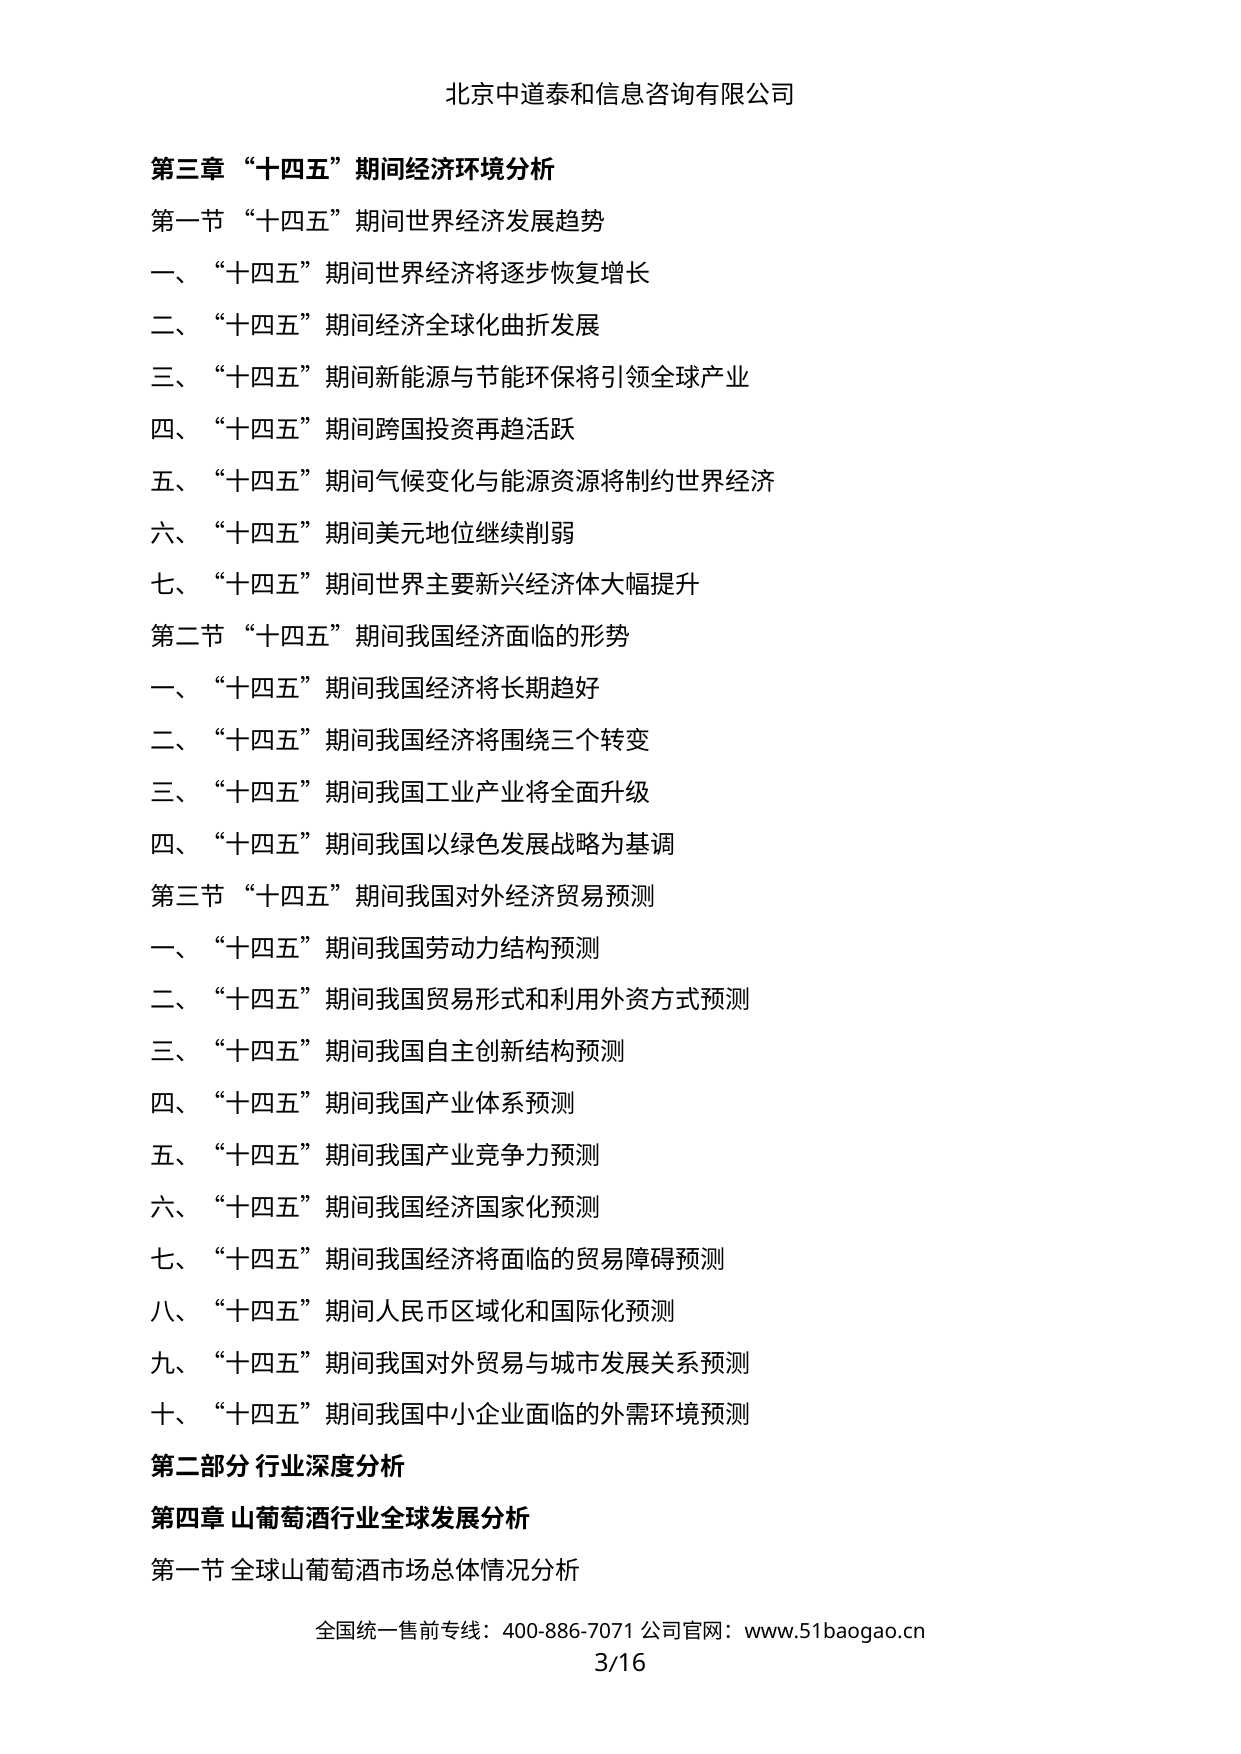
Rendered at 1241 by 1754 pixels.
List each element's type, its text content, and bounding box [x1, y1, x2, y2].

text 二、“十四五”期间我国经济将围绕三个转变 [150, 721, 1090, 757]
text 五、“十四五”期间气候变化与能源资源将制约世界经济 [150, 461, 1090, 497]
text 十、“十四五”期间我国中小企业面临的外需环境预测 [150, 1395, 1090, 1431]
text 一、“十四五”期间我国劳动力结构预测 [150, 928, 1090, 964]
text 第三章 “十四五”期间经济环境分析 [150, 150, 1090, 186]
text 七、“十四五”期间世界主要新兴经济体大幅提升 [150, 565, 1090, 601]
text 三、“十四五”期间我国自主创新结构预测 [150, 1032, 1090, 1068]
text 第二部分 行业深度分析 [150, 1447, 1090, 1483]
text 四、“十四五”期间我国以绿色发展战略为基调 [150, 824, 1090, 861]
text 二、“十四五”期间经济全球化曲折发展 [150, 306, 1090, 342]
text 一、“十四五”期间我国经济将长期趋好 [150, 669, 1090, 705]
text 六、“十四五”期间美元地位继续削弱 [150, 513, 1090, 549]
text 三、“十四五”期间我国工业产业将全面升级 [150, 772, 1090, 809]
text 一、“十四五”期间世界经济将逐步恢复增长 [150, 254, 1090, 290]
text 第一节 全球山葡萄酒市场总体情况分析 [150, 1551, 1090, 1587]
text 九、“十四五”期间我国对外贸易与城市发展关系预测 [150, 1343, 1090, 1379]
text 第四章 山葡萄酒行业全球发展分析 [150, 1499, 1090, 1535]
text 五、“十四五”期间我国产业竞争力预测 [150, 1136, 1090, 1172]
text 第二节 “十四五”期间我国经济面临的形势 [150, 617, 1090, 653]
text 第一节 “十四五”期间世界经济发展趋势 [150, 202, 1090, 238]
text 四、“十四五”期间我国产业体系预测 [150, 1084, 1090, 1120]
text 六、“十四五”期间我国经济国家化预测 [150, 1187, 1090, 1224]
text 三、“十四五”期间新能源与节能环保将引领全球产业 [150, 357, 1090, 394]
text 四、“十四五”期间跨国投资再趋活跃 [150, 409, 1090, 446]
text 第三节 “十四五”期间我国对外经济贸易预测 [150, 876, 1090, 912]
text 八、“十四五”期间人民币区域化和国际化预测 [150, 1291, 1090, 1327]
text 二、“十四五”期间我国贸易形式和利用外资方式预测 [150, 980, 1090, 1016]
text 七、“十四五”期间我国经济将面临的贸易障碍预测 [150, 1239, 1090, 1276]
